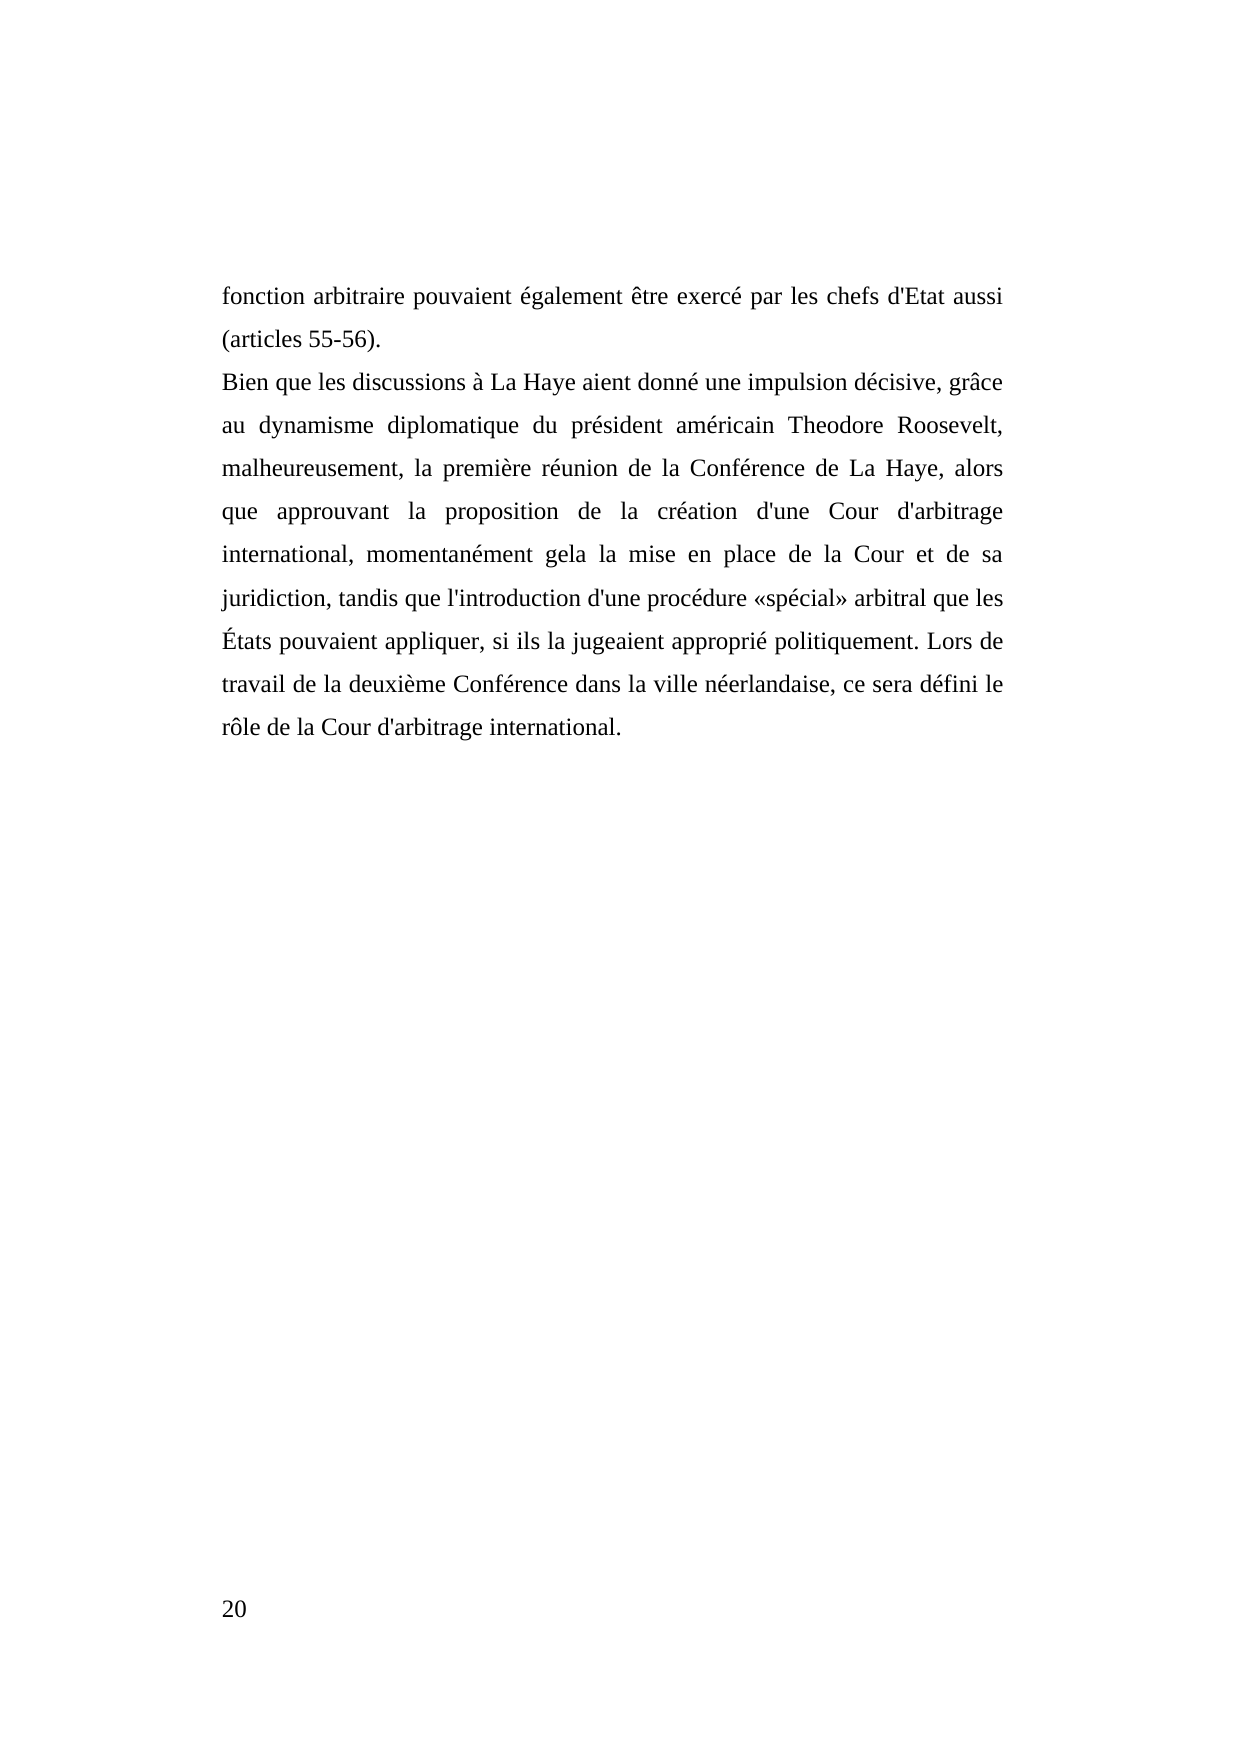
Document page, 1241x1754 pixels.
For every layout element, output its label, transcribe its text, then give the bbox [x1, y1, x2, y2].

text Bien que les discussions à La Haye aient donné une impulsion décisive, grâce au dynamisme diplomatique du président américain Theodore Roosevelt, malheureusement, la première réunion de la Conférence de La Haye, alors que approuvant la proposition de la création d'une Cour d'arbitrage international, momentanément gela la mise en place de la Cour et de sa juridiction, tandis que l'introduction d'une procédure «spécial» arbitral que les États pouvaient appliquer, si ils la jugeaient approprié politiquement. Lors de travail de la deuxième Conférence dans la ville néerlandaise, ce sera défini le rôle de la Cour d'arbitrage international. [222, 367, 1004, 741]
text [222, 281, 1004, 353]
